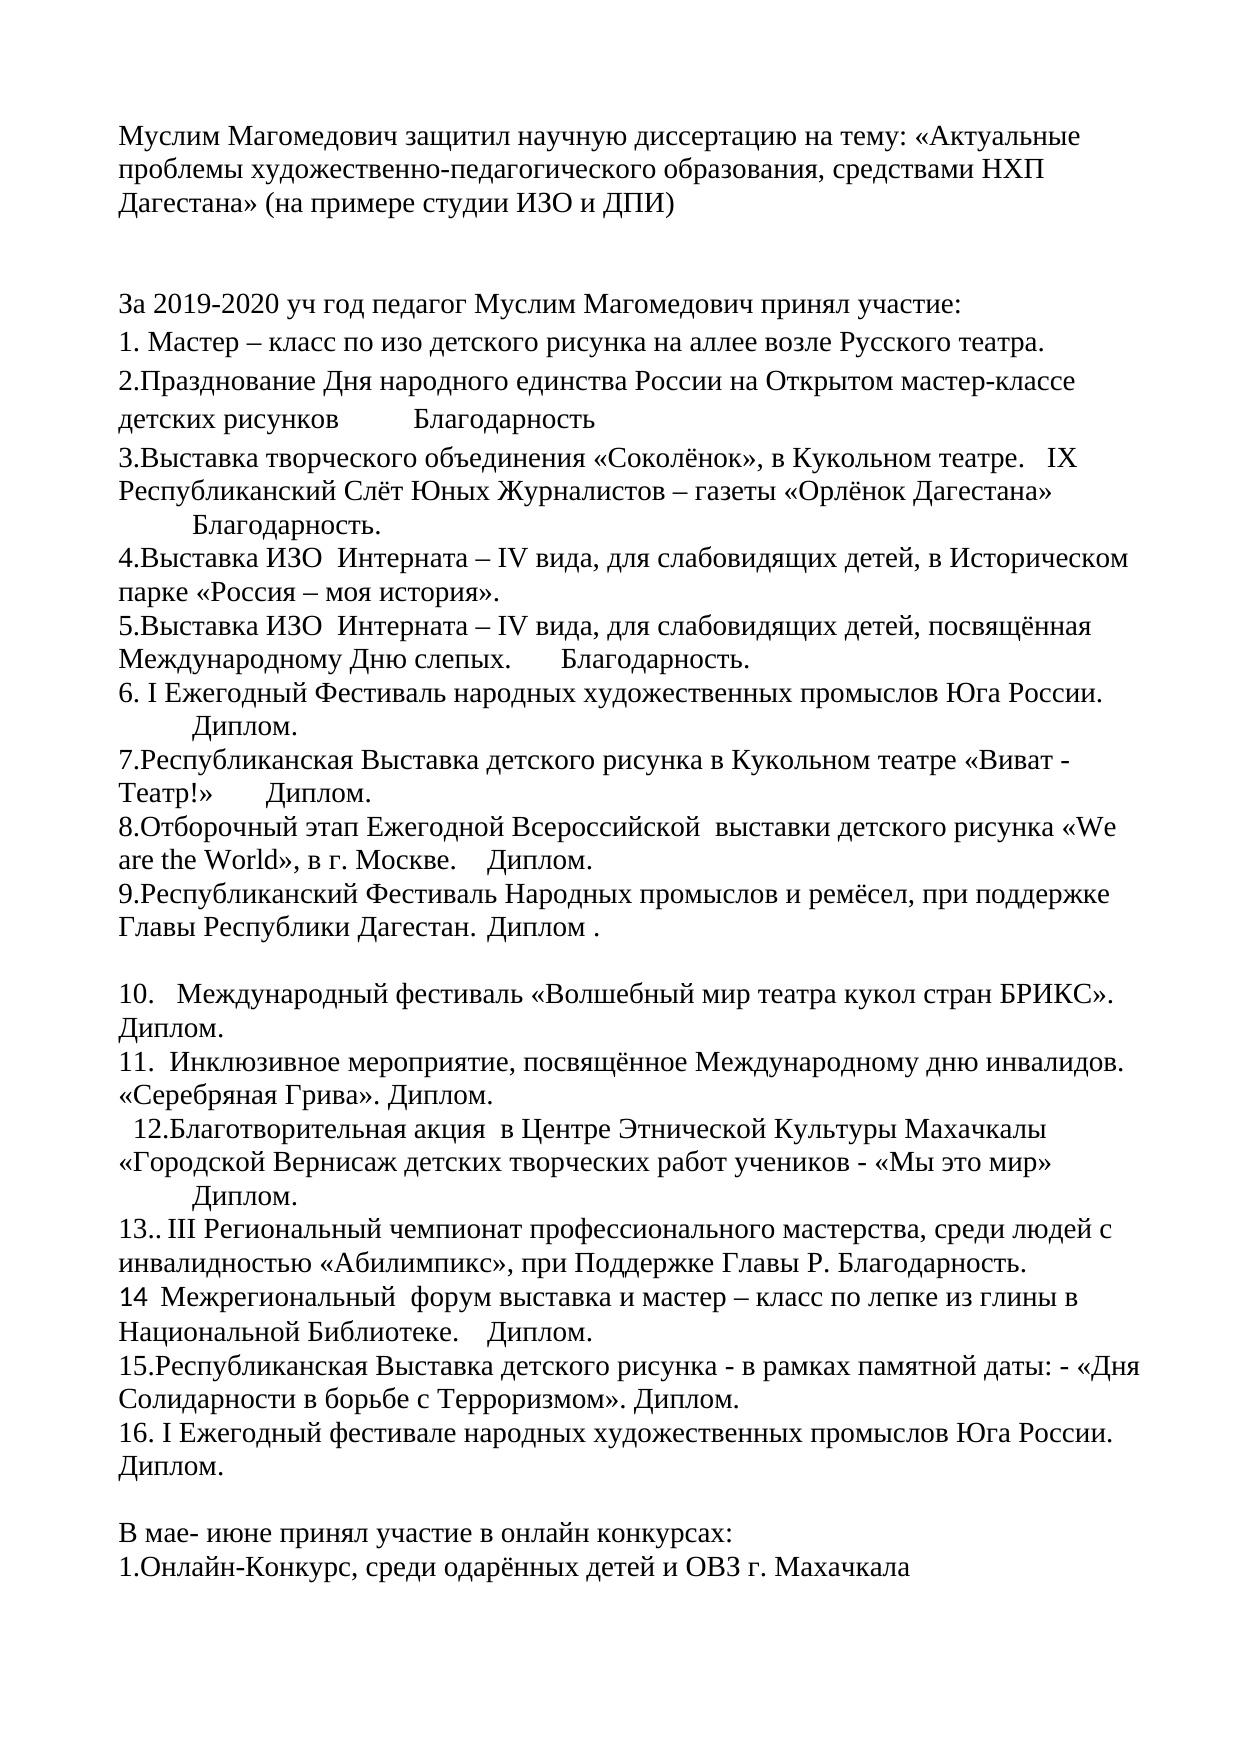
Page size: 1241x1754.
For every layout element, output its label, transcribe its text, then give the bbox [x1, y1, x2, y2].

text 5.Выставка ИЗО Интерната – IV вида, для слабовидящих детей, посвящённая Международному Дню слепых. Благодарность. [118, 608, 1152, 675]
text 2.Празднование Дня народного единства России на Открытом мастер-классе детских рисунков Благодарность [118, 363, 1152, 435]
text 9.Республиканский Фестиваль Народных промыслов и ремёсел, при поддержке Главы Республики Дагестан. Диплом . [118, 876, 1152, 943]
text 3.Выставка творческого объединения «Соколёнок», в Кукольном театре. IХ Республиканский Слёт Юных Журналистов – газеты «Орлёнок Дагестана» Благодарность. [118, 440, 1152, 541]
text 1. Мастер – класс по изо детского рисунка на аллее возле Русского театра. [118, 324, 1152, 358]
text В мае- июне принял участие в онлайн конкурсах: [118, 1515, 1152, 1549]
text 10. Международный фестиваль «Волшебный мир театра кукол стран БРИКС». Диплом. [118, 977, 1152, 1044]
text 12.Благотворительная акция в Центре Этнической Культуры Махачкалы «Городской Вернисаж детских творческих работ учеников - «Мы это мир» Диплом. [118, 1111, 1152, 1211]
text 6. I Ежегодный Фестиваль народных художественных промыслов Юга России. Диплом. [118, 675, 1152, 742]
text 4.Выставка ИЗО Интерната – IV вида, для слабовидящих детей, в Историческом парке «Россия – моя история». [118, 541, 1152, 608]
text 7.Республиканская Выставка детского рисунка в Кукольном театре «Виват - Театр!» Диплом. [118, 742, 1152, 809]
text 14 Межрегиональный форум выставка и мастер – класс по лепке из глины в Национальной Библиотеке. Диплом. [118, 1278, 1152, 1348]
text 1.Онлайн-Конкурс, среди одарённых детей и ОВЗ г. Махачкала [118, 1549, 1152, 1582]
text 8.Отборочный этап Ежегодной Всероссийской выставки детского рисунка «We are the World», в г. Москве. Диплом. [118, 809, 1152, 876]
text 16. I Ежегодный фестивале народных художественных промыслов Юга России. Диплом. [118, 1415, 1152, 1482]
text За 2019-2020 уч год педагог Муслим Магомедович принял участие: [118, 286, 1152, 319]
text Муслим Магомедович защитил научную диссертацию на тему: «Актуальные проблемы художественно-педагогического образования, средствами НХП Дагестана» (на примере студии ИЗО и ДПИ) [118, 118, 1152, 219]
text 11. Инклюзивное мероприятие, посвящённое Международному дню инвалидов. «Серебряная Грива». Диплом. [118, 1044, 1152, 1111]
text 13.. III Региональный чемпионат профессионального мастерства, среди людей с инвалидностью «Абилимпикс», при Поддержке Главы Р. Благодарность. [118, 1211, 1152, 1278]
text 15.Республиканская Выставка детского рисунка - в рамках памятной даты: - «Дня Солидарности в борьбе с Терроризмом». Диплом. [118, 1348, 1152, 1415]
